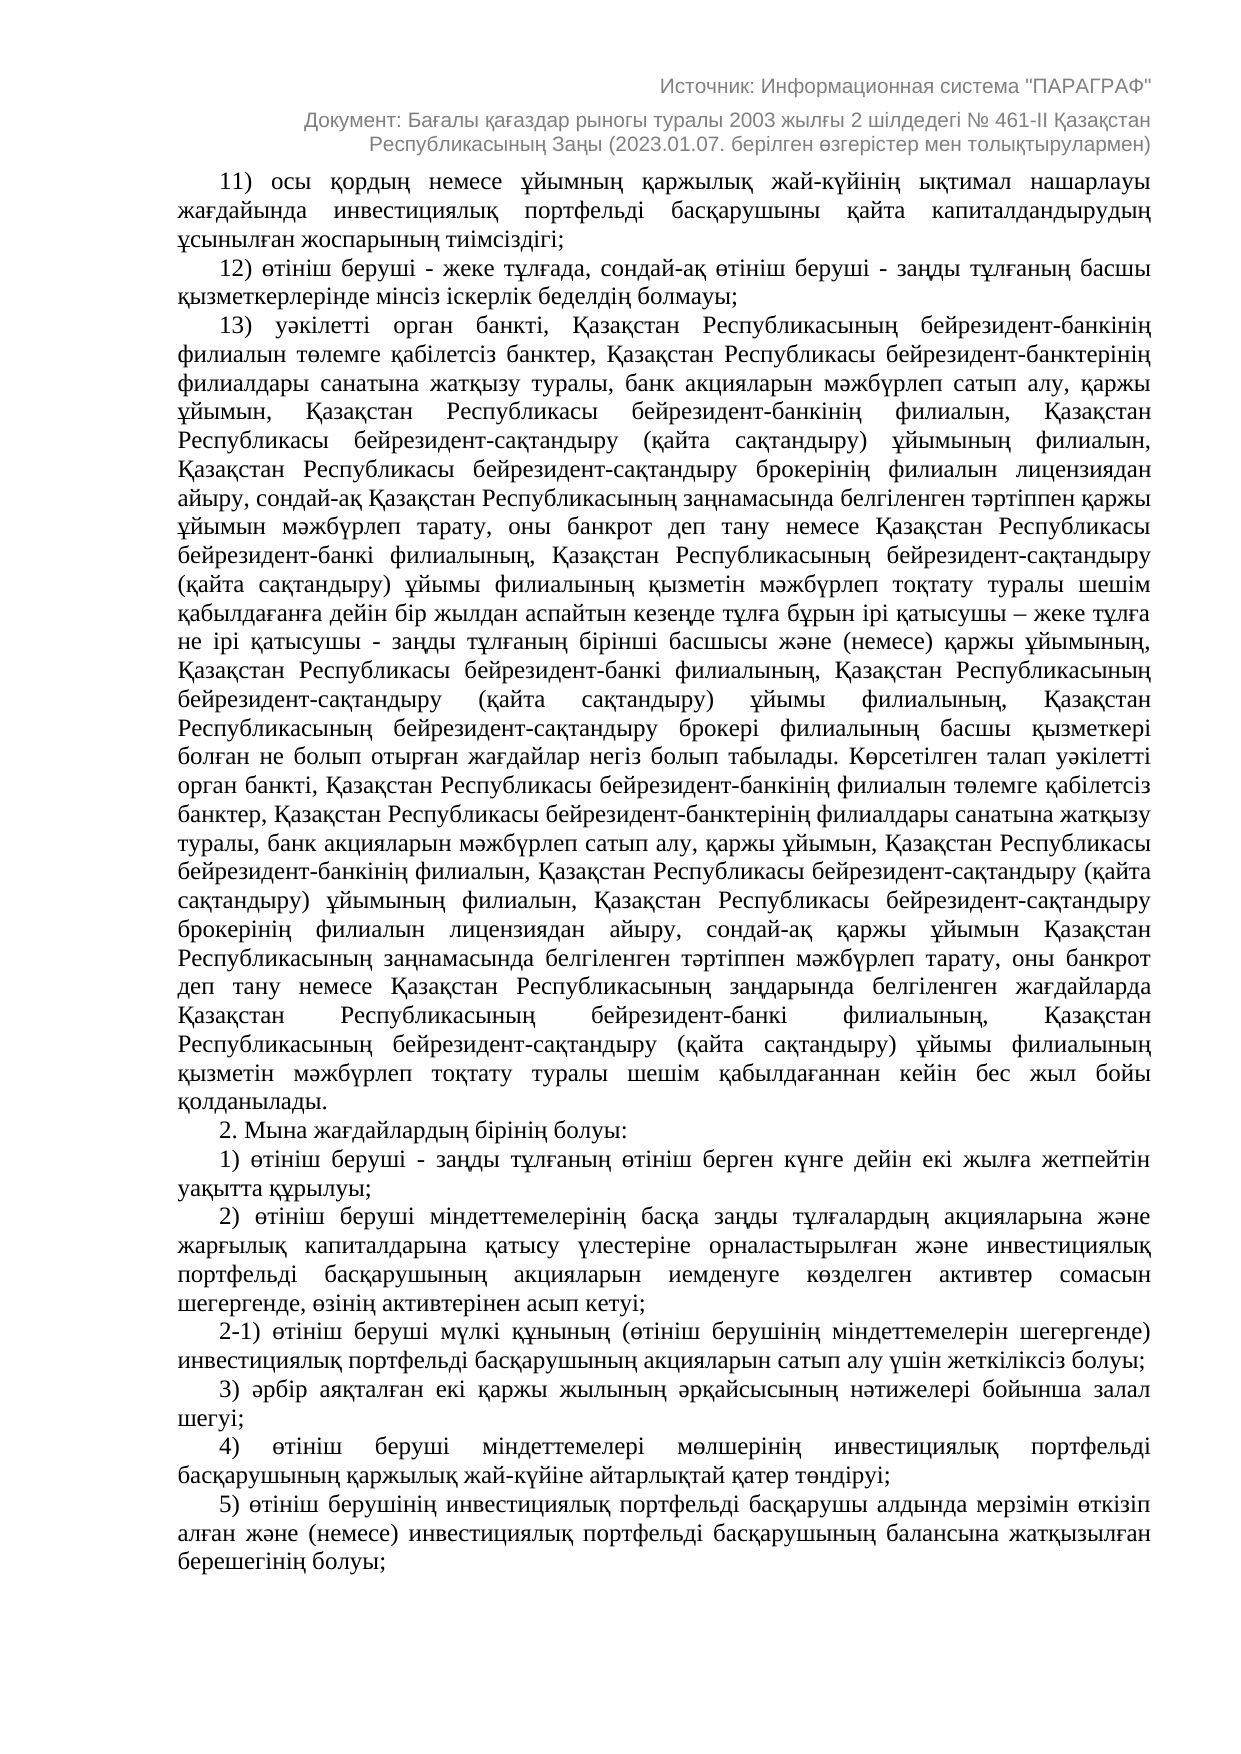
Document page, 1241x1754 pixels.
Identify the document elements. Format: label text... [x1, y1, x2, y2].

text 11) осы қордың немесе ұйымның қаржылық жай-күйінің ықтимал нашарлауы жағдайында инвестициялық портфельді басқарушыны қайта капиталдандырудың ұсынылған жоспарының тиімсіздігі; [177, 166, 1152, 253]
text 4) өтініш беруші міндеттемелері мөлшерінің инвестициялық портфельді басқарушының қаржылық жай-күйіне айтарлықтай қатер төндіруі; [177, 1431, 1152, 1489]
text 2. Мына жағдайлардың бірінің болуы: [177, 1115, 1152, 1144]
text 2-1) өтініш беруші мүлкі құнының (өтініш берушінің міндеттемелерін шегергенде) инвестициялық портфельді басқарушының акцияларын сатып алу үшін жеткіліксіз болуы; [177, 1316, 1152, 1374]
text 1) өтініш беруші - заңды тұлғаның өтініш берген күнге дейін екі жылға жетпейтін уақытта құрылуы; [177, 1144, 1152, 1201]
text 12) өтініш беруші - жеке тұлғада, сондай-ақ өтініш беруші - заңды тұлғаның басшы қызметкерлерінде мінсіз іскерлік беделдің болмауы; [177, 253, 1152, 310]
text 5) өтініш берушінің инвестициялық портфельді басқарушы алдында мерзімін өткізіп алған және (немесе) инвестициялық портфельді басқарушының балансына жатқызылған берешегінің болуы; [177, 1489, 1152, 1575]
text 2) өтініш беруші міндеттемелерінің басқа заңды тұлғалардың акцияларына және жарғылық капиталдарына қатысу үлестеріне орналастырылған және инвестициялық портфельді басқарушының акцияларын иемденуге көзделген активтер сомасын шегергенде, өзінің активтерінен асып кетуі; [177, 1201, 1152, 1316]
text 13) уәкілетті орган банкті, Қазақстан Республикасының бейрезидент-банкінің филиалын төлемге қабілетсіз банктер, Қазақстан Республикасы бейрезидент-банктерінің филиалдары санатына жатқызу туралы, банк акцияларын мәжбүрлеп сатып алу, қаржы ұйымын, Қазақстан Республикасы бейрезидент-банкінің филиалын, Қазақстан Республикасы бейрезидент-сақтандыру (қайта сақтандыру) ұйымының филиалын, Қазақстан Республикасы бейрезидент-сақтандыру брокерінің филиалын лицензиядан айыру, сондай-ақ Қазақстан Республикасының заңнамасында белгіленген тәртіппен қаржы ұйымын мәжбүрлеп тарату, оны банкрот деп тану немесе Қазақстан Республикасы бейрезидент-банкі филиалының, Қазақстан Республикасының бейрезидент-сақтандыру (қайта сақтандыру) ұйымы филиалының қызметін мәжбүрлеп тоқтату туралы шешім қабылдағанға дейін бір жылдан аспайтын кезеңде тұлға бұрын ірі қатысушы – жеке тұлға не ірі қатысушы - заңды тұлғаның бірінші басшысы және (немесе) қаржы ұйымының, Қазақстан Республикасы бейрезидент-банкі филиалының, Қазақстан Республикасының бейрезидент-сақтандыру (қайта сақтандыру) ұйымы филиалының, Қазақстан Республикасының бейрезидент-сақтандыру брокері филиалының басшы қызметкері болған не болып отырған жағдайлар негіз болып табылады. Көрсетілген талап уәкілетті орган банкті, Қазақстан Республикасы бейрезидент-банкінің филиалын төлемге қабілетсіз банктер, Қазақстан Республикасы бейрезидент-банктерінің филиалдары санатына жатқызу туралы, банк акцияларын мәжбүрлеп сатып алу, қаржы ұйымын, Қазақстан Республикасы бейрезидент-банкінің филиалын, Қазақстан Республикасы бейрезидент-сақтандыру (қайта сақтандыру) ұйымының филиалын, Қазақстан Республикасы бейрезидент-сақтандыру брокерінің филиалын лицензиядан айыру, сондай-ақ қаржы ұйымын Қазақстан Республикасының заңнамасында белгіленген тәртіппен мәжбүрлеп тарату, оны банкрот деп тану немесе Қазақстан Республикасының заңдарында белгіленген жағдайларда Қазақстан Республикасының бейрезидент-банкі филиалының, Қазақстан Республикасының бейрезидент-сақтандыру (қайта сақтандыру) ұйымы филиалының қызметін мәжбүрлеп тоқтату туралы шешім қабылдағаннан кейін бес жыл бойы қолданылады. [177, 310, 1152, 1115]
text 3) әрбір аяқталған екі қаржы жылының әрқайсысының нәтижелері бойынша залал шегуі; [177, 1374, 1152, 1431]
